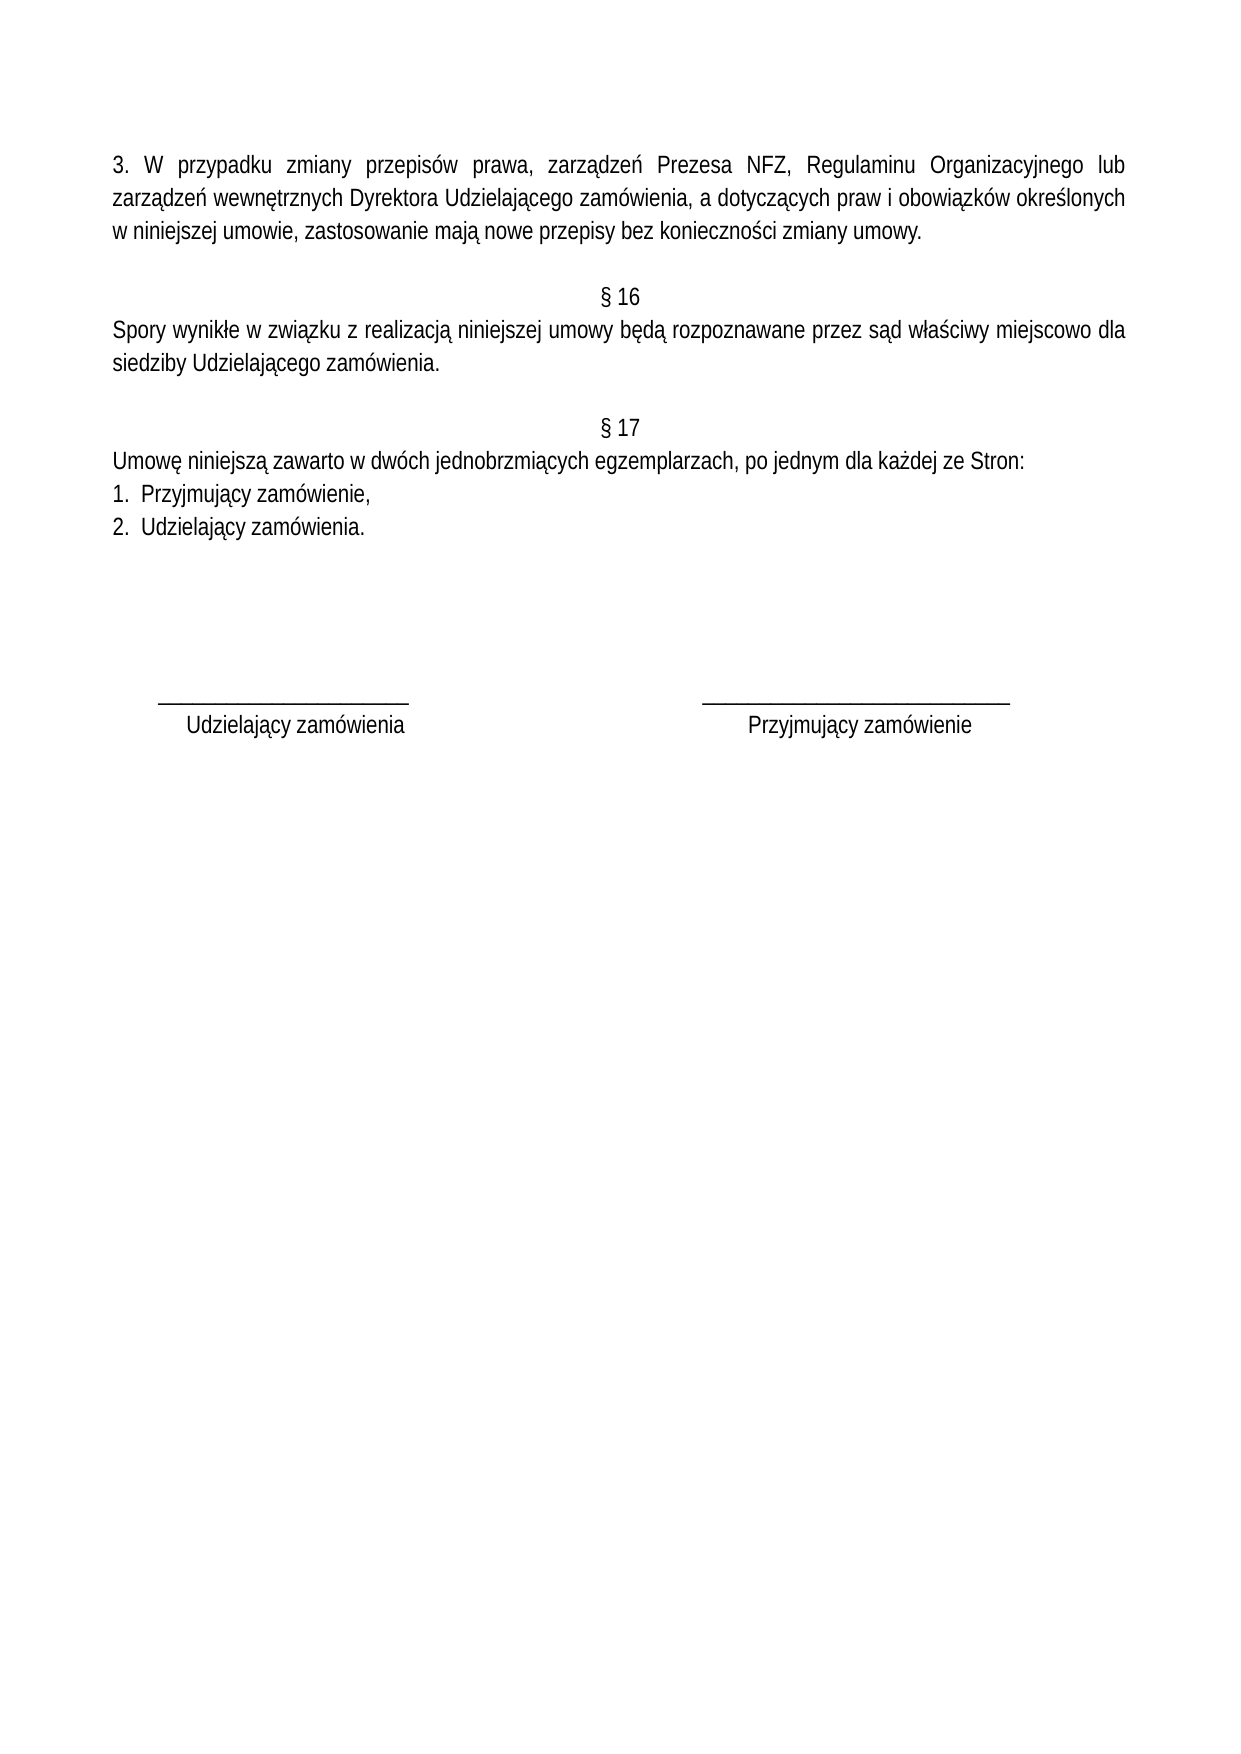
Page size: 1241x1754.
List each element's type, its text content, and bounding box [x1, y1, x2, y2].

text Umowę niniejszą zawarto w dwóch jednobrzmiących egzemplarzach, po jednym dla każdej ze Stron: [112, 446, 1128, 475]
text § 16 [112, 282, 1128, 310]
text Spory wynikłe w związku z realizacją niniejszej umowy będą rozpoznawane przez sąd właściwy miejscowo dla siedziby Udzielającego zamówienia. [112, 314, 1128, 376]
text ______________________ ___________________________ Udzielający zamówienia Przyjmujący zamówienie [112, 677, 1128, 738]
text § 17 [112, 413, 1128, 442]
text 1. Przyjmujący zamówienie, [112, 479, 1128, 508]
text 3. W przypadku zmiany przepisów prawa, zarządzeń Prezesa NFZ, Regulaminu Organizacyjnego lub zarządzeń wewnętrznych Dyrektora Udzielającego zamówienia, a dotyczących praw i obowiązków określonych w niniejszej umowie, zastosowanie mają nowe przepisy bez konieczności zmiany umowy. [112, 150, 1128, 244]
text 2. Udzielający zamówienia. [112, 512, 1128, 541]
